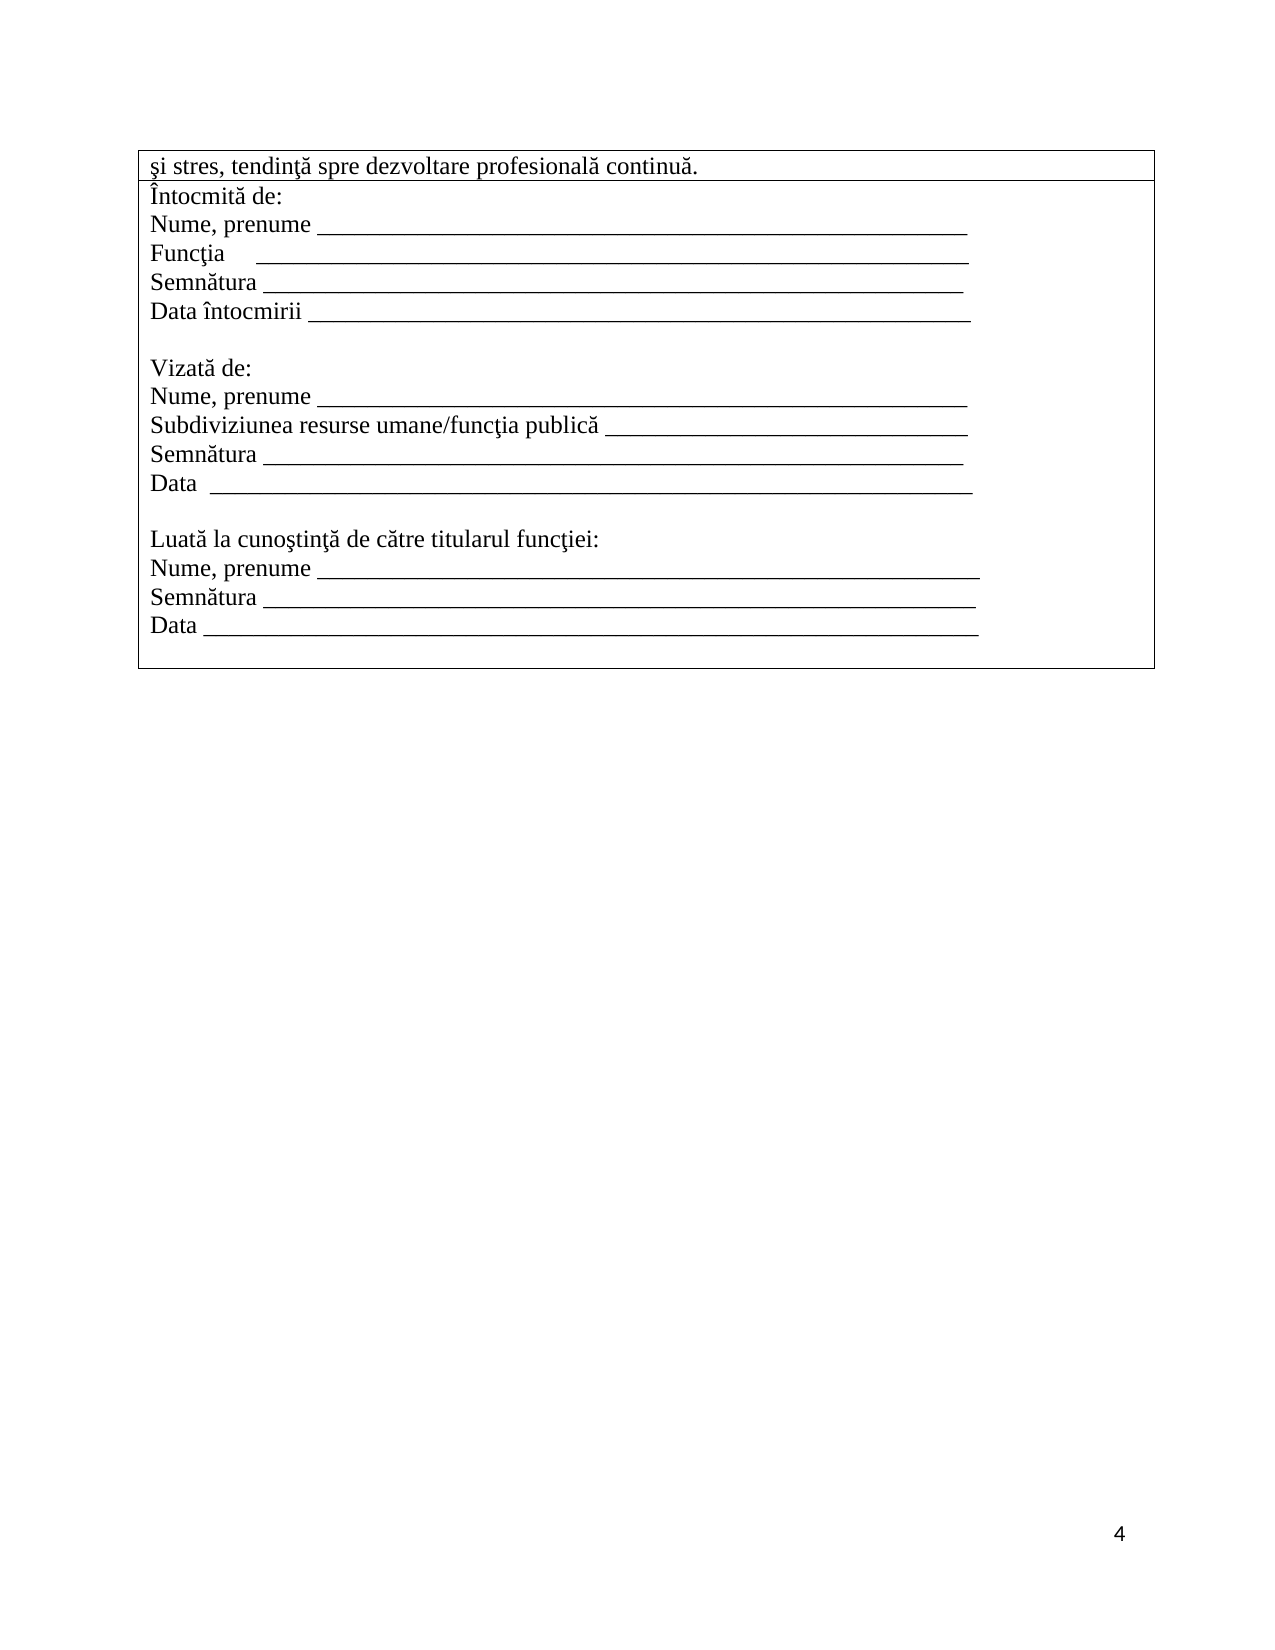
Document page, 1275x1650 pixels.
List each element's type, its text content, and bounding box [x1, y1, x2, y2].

table_cell Întocmită de: Nume, prenume ____________________________________________________ Funcţia _________________________________________________________ Semnătura ________________________________________________________ Data întocmirii _____________________________________________________ Vizată de: Nume, prenume ____________________________________________________ Subdiviziunea resurse umane/funcţia publică _____________________________ Semnătura ________________________________________________________ Data _____________________________________________________________ Luată la cunoştinţă de către titularul funcţiei: Nume, prenume _____________________________________________________ Semnătura _________________________________________________________ Data ______________________________________________________________ [139, 181, 1154, 668]
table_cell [139, 151, 1154, 180]
